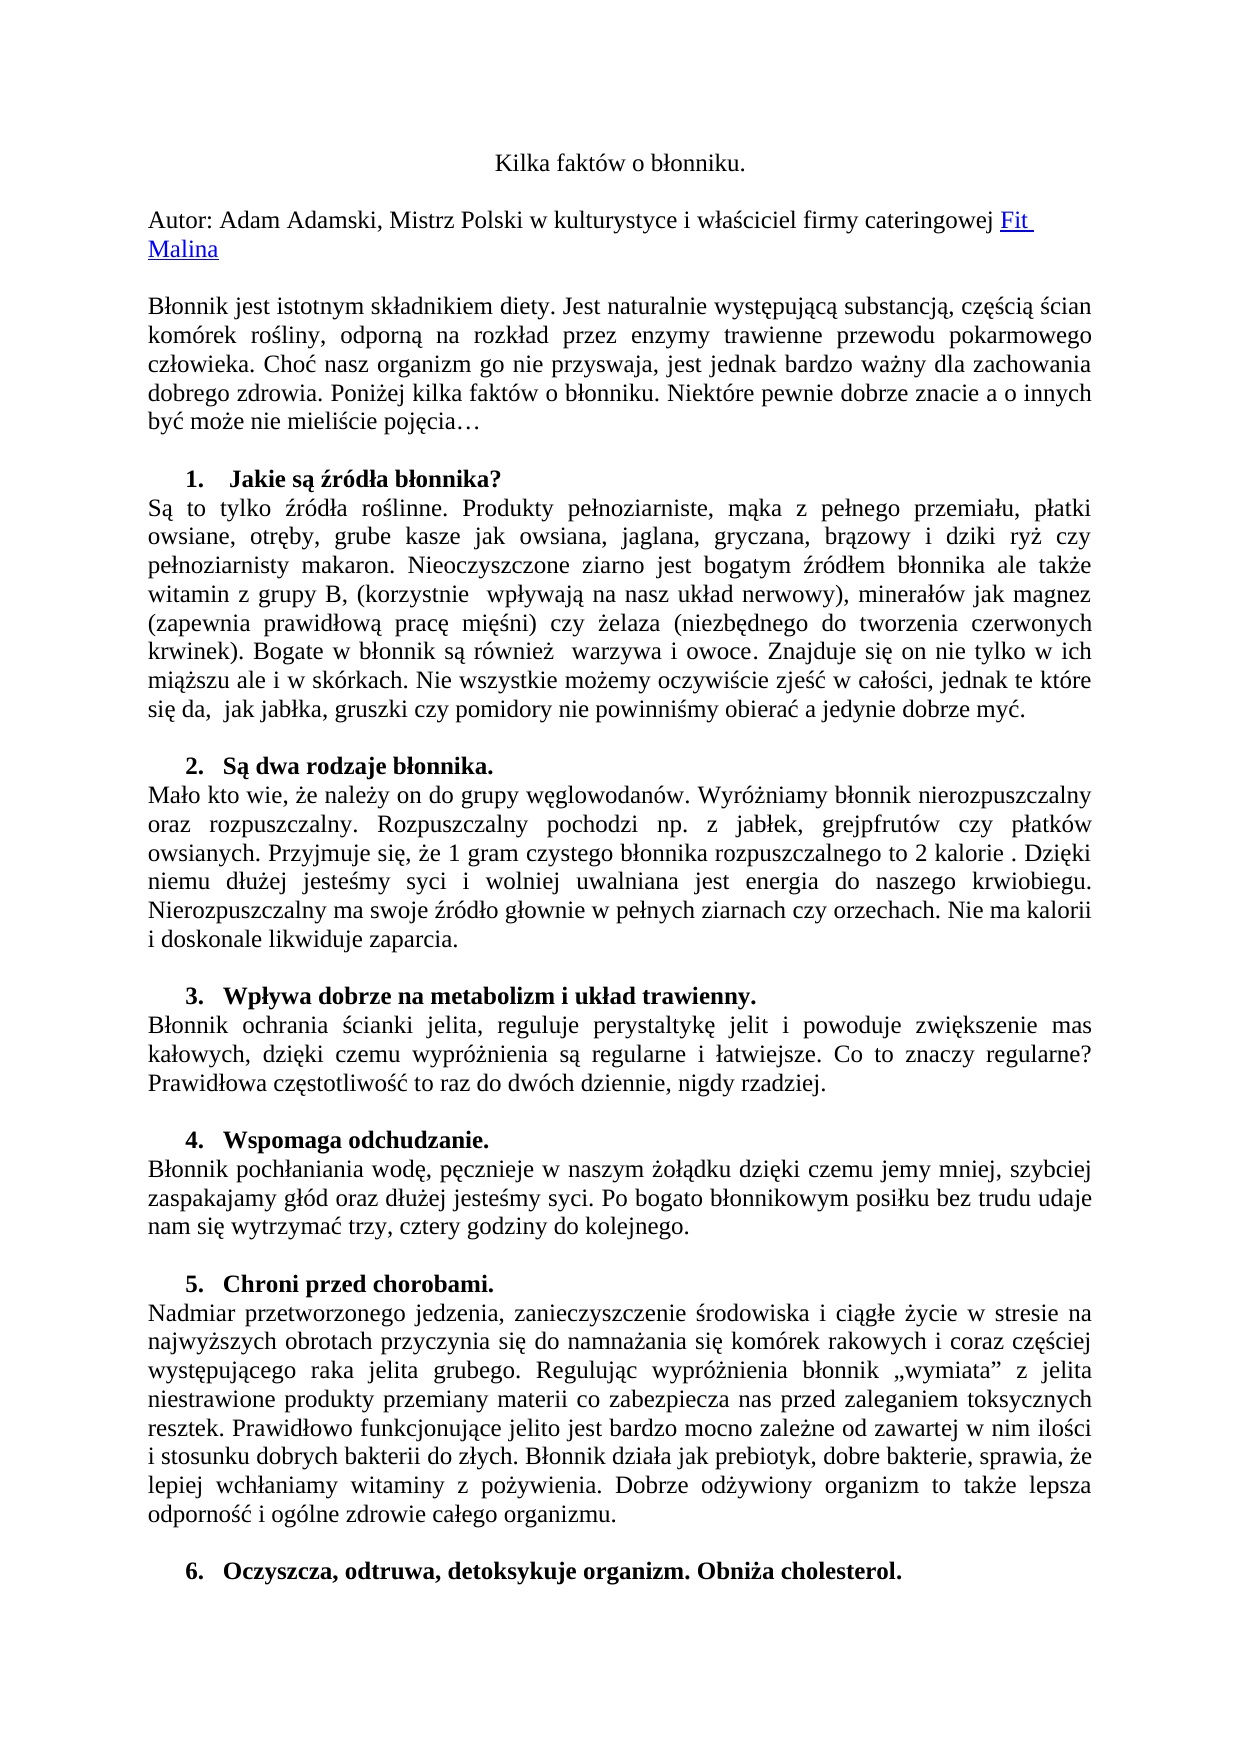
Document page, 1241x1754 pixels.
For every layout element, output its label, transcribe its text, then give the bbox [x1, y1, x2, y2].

list Wspomaga odchudzanie. [185, 1125, 1093, 1154]
text Kilka faktów o błonniku. [148, 148, 1093, 176]
list Chroni przed chorobami. [185, 1269, 1093, 1298]
text Autor: Adam Adamski, Mistrz Polski w kulturystyce i właściciel firmy cateringowej Fit Malina [148, 205, 1093, 263]
text Błonnik pochłaniania wodę, pęcznieje w naszym żołądku dzięki czemu jemy mniej, szybciej zaspakajamy głód oraz dłużej jesteśmy syci. Po bogato błonnikowym posiłku bez trudu udaje nam się wytrzymać trzy, cztery godziny do kolejnego. [148, 1154, 1093, 1240]
list Są dwa rodzaje błonnika. [185, 751, 1093, 780]
text Błonnik jest istotnym składnikiem diety. Jest naturalnie występującą substancją, częścią ścian komórek rośliny, odporną na rozkład przez enzymy trawienne przewodu pokarmowego człowieka. Choć nasz organizm go nie przyswaja, jest jednak bardzo ważny dla zachowania dobrego zdrowia. Poniżej kilka faktów o błonniku. Niektóre pewnie dobrze znacie a o innych być może nie mieliście pojęcia… [148, 291, 1093, 435]
list Jakie są źródła błonnika? [185, 464, 1093, 493]
text Nadmiar przetworzonego jedzenia, zanieczyszczenie środowiska i ciągłe życie w stresie na najwyższych obrotach przyczynia się do namnażania się komórek rakowych i coraz częściej występującego raka jelita grubego. Regulując wypróżnienia błonnik „wymiata” z jelita niestrawione produkty przemiany materii co zabezpiecza nas przed zaleganiem toksycznych resztek. Prawidłowo funkcjonujące jelito jest bardzo mocno zależne od zawartej w nim ilości i stosunku dobrych bakterii do złych. Błonnik działa jak prebiotyk, dobre bakterie, sprawia, że lepiej wchłaniamy witaminy z pożywienia. Dobrze odżywiony organizm to także lepsza odporność i ogólne zdrowie całego organizmu. [148, 1298, 1093, 1528]
text Są to tylko źródła roślinne. Produkty pełnoziarniste, mąka z pełnego przemiału, płatki owsiane, otręby, grube kasze jak owsiana, jaglana, gryczana, brązowy i dziki ryż czy pełnoziarnisty makaron. Nieoczyszczone ziarno jest bogatym źródłem błonnika ale także witamin z grupy B, (korzystnie wpływają na nasz układ nerwowy), minerałów jak magnez (zapewnia prawidłową pracę mięśni) czy żelaza (niezbędnego do tworzenia czerwonych krwinek). Bogate w błonnik są również warzywa i owoce. Znajduje się on nie tylko w ich miąższu ale i w skórkach. Nie wszystkie możemy oczywiście zjeść w całości, jednak te które się da, jak jabłka, gruszki czy pomidory nie powinniśmy obierać a jedynie dobrze myć. [148, 493, 1093, 723]
text Błonnik ochrania ścianki jelita, reguluje perystaltykę jelit i powoduje zwiększenie mas kałowych, dzięki czemu wypróżnienia są regularne i łatwiejsze. Co to znaczy regularne? Prawidłowa częstotliwość to raz do dwóch dziennie, nigdy rzadziej. [148, 1010, 1093, 1096]
text Mało kto wie, że należy on do grupy węglowodanów. Wyróżniamy błonnik nierozpuszczalny oraz rozpuszczalny. Rozpuszczalny pochodzi np. z jabłek, grejpfrutów czy płatków owsianych. Przyjmuje się, że 1 gram czystego błonnika rozpuszczalnego to 2 kalorie . Dzięki niemu dłużej jesteśmy syci i wolniej uwalniana jest energia do naszego krwiobiegu. Nierozpuszczalny ma swoje źródło głownie w pełnych ziarnach czy orzechach. Nie ma kalorii i doskonale likwiduje zaparcia. [148, 780, 1093, 953]
list Wpływa dobrze na metabolizm i układ trawienny. [185, 981, 1093, 1010]
list Oczyszcza, odtruwa, detoksykuje organizm. Obniża cholesterol. [185, 1556, 1093, 1585]
